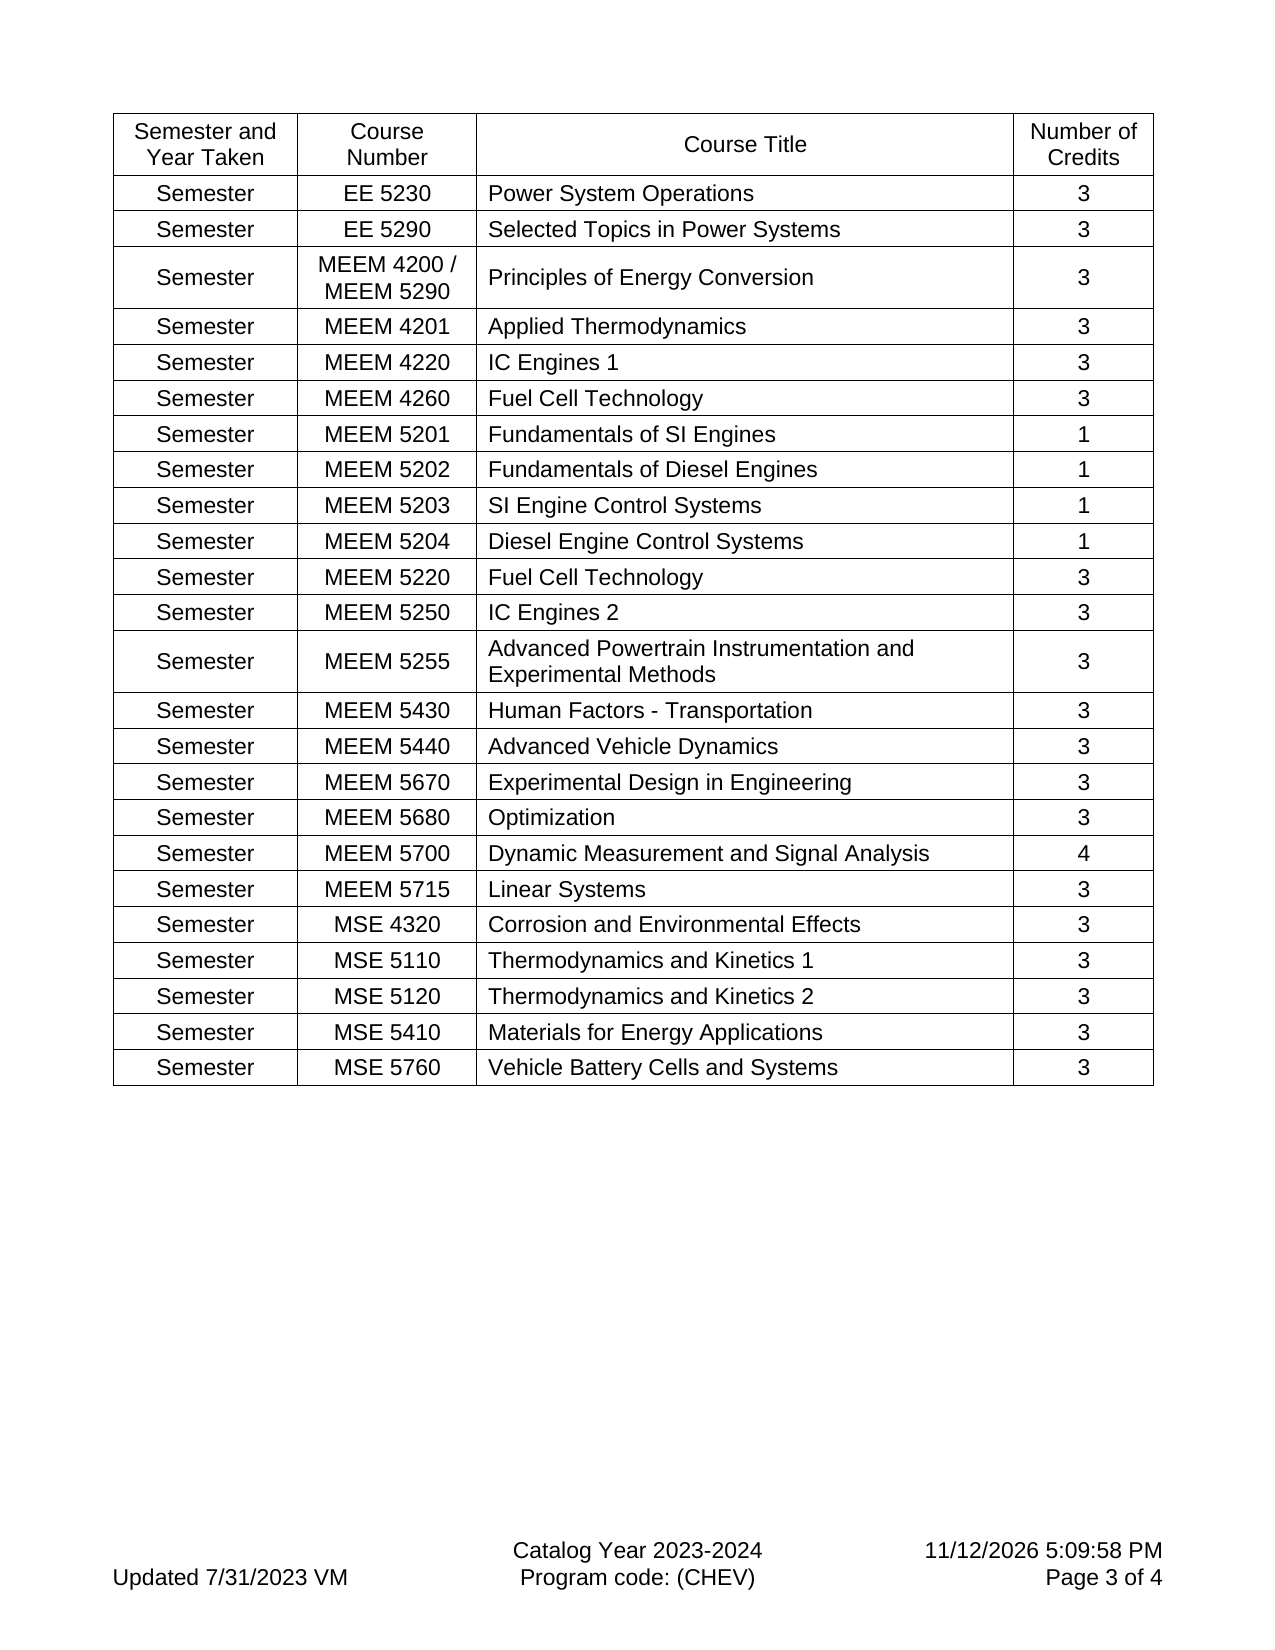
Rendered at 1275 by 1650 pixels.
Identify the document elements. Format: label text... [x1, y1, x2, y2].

table_cell 3 [1014, 309, 1153, 344]
table_cell SI Engine Control Systems [477, 488, 1013, 522]
table_header Course Title [477, 114, 1013, 174]
table_cell Fuel Cell Technology [477, 559, 1013, 594]
table_cell MEEM 5680 [298, 800, 476, 835]
table_cell 3 [1014, 764, 1153, 799]
table_cell 3 [1014, 559, 1153, 594]
table_cell 3 [1014, 381, 1153, 415]
table_cell 3 [1014, 943, 1153, 978]
table_cell MEEM 5202 [298, 452, 476, 487]
table_cell 3 [1014, 631, 1153, 692]
table_cell MSE 5760 [298, 1050, 476, 1085]
table_cell 1 [1014, 524, 1153, 558]
table_cell MEEM 5204 [298, 524, 476, 558]
table_cell 1 [1014, 452, 1153, 487]
table_cell MEEM 4220 [298, 345, 476, 379]
table_cell MSE 5410 [298, 1014, 476, 1049]
table_cell 3 [1014, 345, 1153, 379]
table_cell Applied Thermodynamics [477, 309, 1013, 344]
table_cell MEEM 5715 [298, 871, 476, 906]
table_cell MEEM 5203 [298, 488, 476, 522]
table_cell Thermodynamics and Kinetics 1 [477, 943, 1013, 978]
table_cell IC Engines 1 [477, 345, 1013, 379]
table_cell Fuel Cell Technology [477, 381, 1013, 415]
table_cell Advanced Vehicle Dynamics [477, 729, 1013, 763]
table_cell MSE 5110 [298, 943, 476, 978]
table_cell 1 [1014, 416, 1153, 451]
table_cell EE 5230 [298, 176, 476, 210]
table_header Semester and Year Taken [114, 114, 297, 174]
table_cell IC Engines 2 [477, 595, 1013, 630]
table_cell 3 [1014, 871, 1153, 906]
table_cell 3 [1014, 800, 1153, 835]
table_cell EE 5290 [298, 211, 476, 246]
table_cell Selected Topics in Power Systems [477, 211, 1013, 246]
table_cell Fundamentals of SI Engines [477, 416, 1013, 451]
table_cell 3 [1014, 176, 1153, 210]
table_cell MEEM 5255 [298, 631, 476, 692]
table_cell MEEM 5700 [298, 836, 476, 870]
table_cell 3 [1014, 979, 1153, 1013]
table_cell Thermodynamics and Kinetics 2 [477, 979, 1013, 1013]
table_cell 3 [1014, 729, 1153, 763]
table_cell MEEM 5430 [298, 693, 476, 727]
table_cell MEEM 5250 [298, 595, 476, 630]
table_cell Vehicle Battery Cells and Systems [477, 1050, 1013, 1085]
table_cell 3 [1014, 595, 1153, 630]
table_cell MEEM 5220 [298, 559, 476, 594]
table_cell Power System Operations [477, 176, 1013, 210]
table_cell 3 [1014, 693, 1153, 727]
table_cell Fundamentals of Diesel Engines [477, 452, 1013, 487]
table_cell 3 [1014, 1014, 1153, 1049]
table_cell MEEM 4201 [298, 309, 476, 344]
table_cell MEEM 4260 [298, 381, 476, 415]
table_cell Advanced Powertrain Instrumentation and Experimental Methods [477, 631, 1013, 692]
table_cell 3 [1014, 907, 1153, 942]
table_cell MEEM 5440 [298, 729, 476, 763]
table_cell 3 [1014, 211, 1153, 246]
table_cell 3 [1014, 1050, 1153, 1085]
table_cell 4 [1014, 836, 1153, 870]
table_cell Corrosion and Environmental Effects [477, 907, 1013, 942]
table_cell Optimization [477, 800, 1013, 835]
table_cell Human Factors - Transportation [477, 693, 1013, 727]
table_cell 1 [1014, 488, 1153, 522]
table_cell MSE 5120 [298, 979, 476, 1013]
table_header Number of Credits [1014, 114, 1153, 174]
table_cell 3 [1014, 247, 1153, 308]
table_cell Dynamic Measurement and Signal Analysis [477, 836, 1013, 870]
table_cell MSE 4320 [298, 907, 476, 942]
table_cell Principles of Energy Conversion [477, 247, 1013, 308]
table_cell MEEM 5670 [298, 764, 476, 799]
table_cell Diesel Engine Control Systems [477, 524, 1013, 558]
table_cell Linear Systems [477, 871, 1013, 906]
table_cell MEEM 4200 / MEEM 5290 [298, 247, 476, 308]
table_cell Experimental Design in Engineering [477, 764, 1013, 799]
table_cell Materials for Energy Applications [477, 1014, 1013, 1049]
table_header Course Number [298, 114, 476, 174]
table_cell MEEM 5201 [298, 416, 476, 451]
